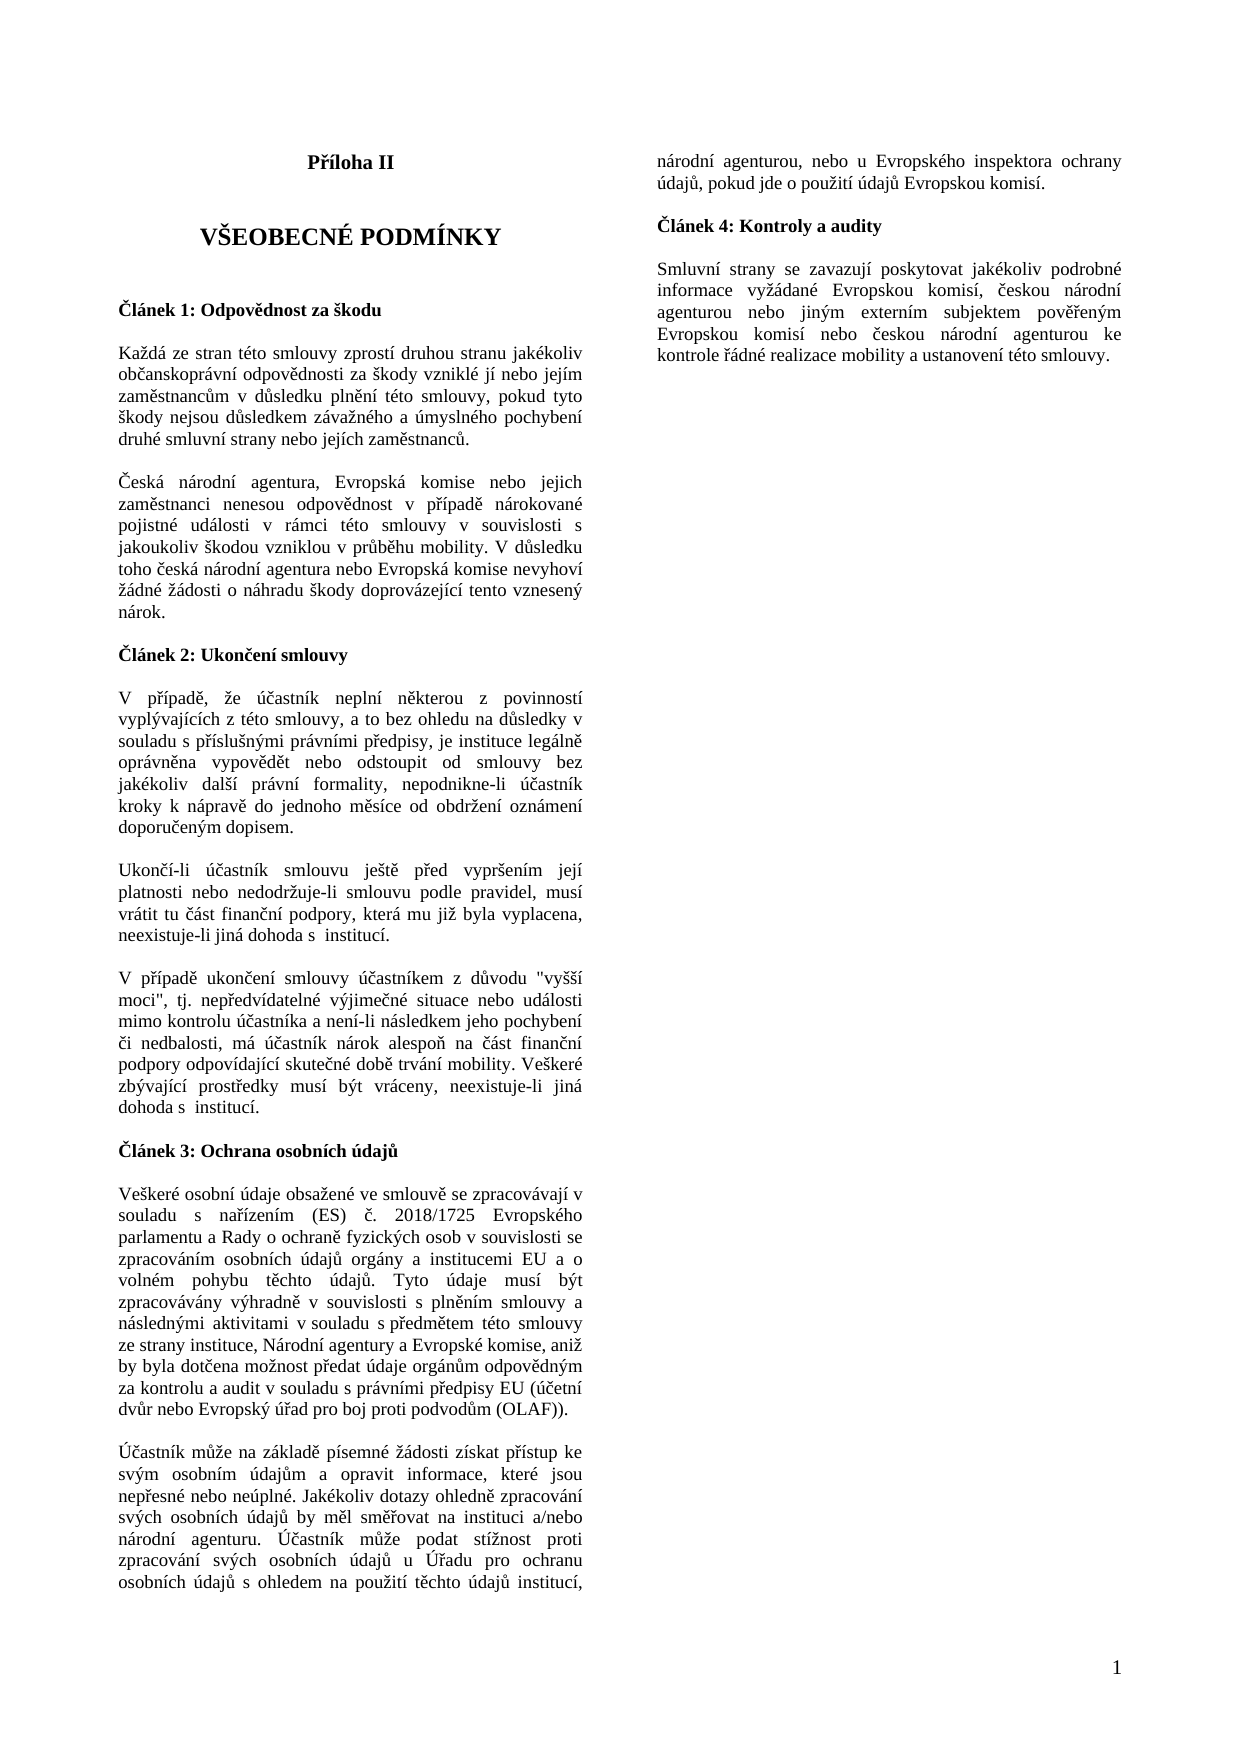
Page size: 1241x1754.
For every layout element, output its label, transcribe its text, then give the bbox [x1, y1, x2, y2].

text Článek 4: Kontroly a audity [657, 215, 1122, 236]
text Veškeré osobní údaje obsažené ve smlouvě se zpracovávají v souladu s nařízením (ES) č. 2018/1725 Evropského parlamentu a Rady o ochraně fyzických osob v souvislosti se zpracováním osobních údajů orgány a institucemi EU a o volném pohybu těchto údajů. Tyto údaje musí být zpracovávány výhradně v souvislosti s plněním smlouvy a následnými aktivitami v souladu s předmětem této smlouvy ze strany instituce, Národní agentury a Evropské komise, aniž by byla dotčena možnost předat údaje orgánům odpovědným za kontrolu a audit v souladu s právními předpisy EU (účetní dvůr nebo Evropský úřad pro boj proti podvodům (OLAF)). [118, 1183, 583, 1420]
text Článek 1: Odpovědnost za škodu [118, 299, 583, 320]
text V případě ukončení smlouvy účastníkem z důvodu "vyšší moci", tj. nepředvídatelné výjimečné situace nebo události mimo kontrolu účastníka a není-li následkem jeho pochybení či nedbalosti, má účastník nárok alespoň na část finanční podpory odpovídající skutečné době trvání mobility. Veškeré zbývající prostředky musí být vráceny, neexistuje-li jiná dohoda s institucí. [118, 967, 583, 1118]
text VŠEOBECNÉ PODMÍNKY [118, 222, 583, 251]
text Smluvní strany se zavazují poskytovat jakékoliv podrobné informace vyžádané Evropskou komisí, českou národní agenturou nebo jiným externím subjektem pověřeným Evropskou komisí nebo českou národní agenturou ke kontrole řádné realizace mobility a ustanovení této smlouvy. [657, 258, 1122, 366]
text Každá ze stran této smlouvy zprostí druhou stranu jakékoliv občanskoprávní odpovědnosti za škody vzniklé jí nebo jejím zaměstnancům v důsledku plnění této smlouvy, pokud tyto škody nejsou důsledkem závažného a úmyslného pochybení druhé smluvní strany nebo jejích zaměstnanců. [118, 342, 583, 449]
text Článek 3: Ochrana osobních údajů [118, 1139, 583, 1161]
text Ukončí-li účastník smlouvu ještě před vypršením její platnosti nebo nedodržuje-li smlouvu podle pravidel, musí vrátit tu část finanční podpory, která mu již byla vyplacena, neexistuje-li jiná dohoda s institucí. [118, 859, 583, 946]
text Příloha II [118, 150, 583, 174]
text V případě, že účastník neplní některou z povinností vyplývajících z této smlouvy, a to bez ohledu na důsledky v souladu s příslušnými právními předpisy, je instituce legálně oprávněna vypovědět nebo odstoupit od smlouvy bez jakékoliv další právní formality, nepodnikne-li účastník kroky k nápravě do jednoho měsíce od obdržení oznámení doporučeným dopisem. [118, 687, 583, 838]
text Článek 2: Ukončení smlouvy [118, 644, 583, 665]
text Účastník může na základě písemné žádosti získat přístup ke svým osobním údajům a opravit informace, které jsou nepřesné nebo neúplné. Jakékoliv dotazy ohledně zpracování svých osobních údajů by měl směřovat na instituci a/nebo národní agenturu. Účastník může podat stížnost proti zpracování svých osobních údajů u Úřadu pro ochranu osobních údajů s ohledem na použití těchto údajů institucí, národní agenturou, nebo u Evropského inspektora ochrany údajů, pokud jde o použití údajů Evropskou komisí. [118, 1441, 583, 1592]
text Česká národní agentura, Evropská komise nebo jejich zaměstnanci nenesou odpovědnost v případě nárokované pojistné události v rámci této smlouvy v souvislosti s jakoukoliv škodou vzniklou v průběhu mobility. V důsledku toho česká národní agentura nebo Evropská komise nevyhoví žádné žádosti o náhradu škody doprovázející tento vznesený nárok. [118, 471, 583, 622]
